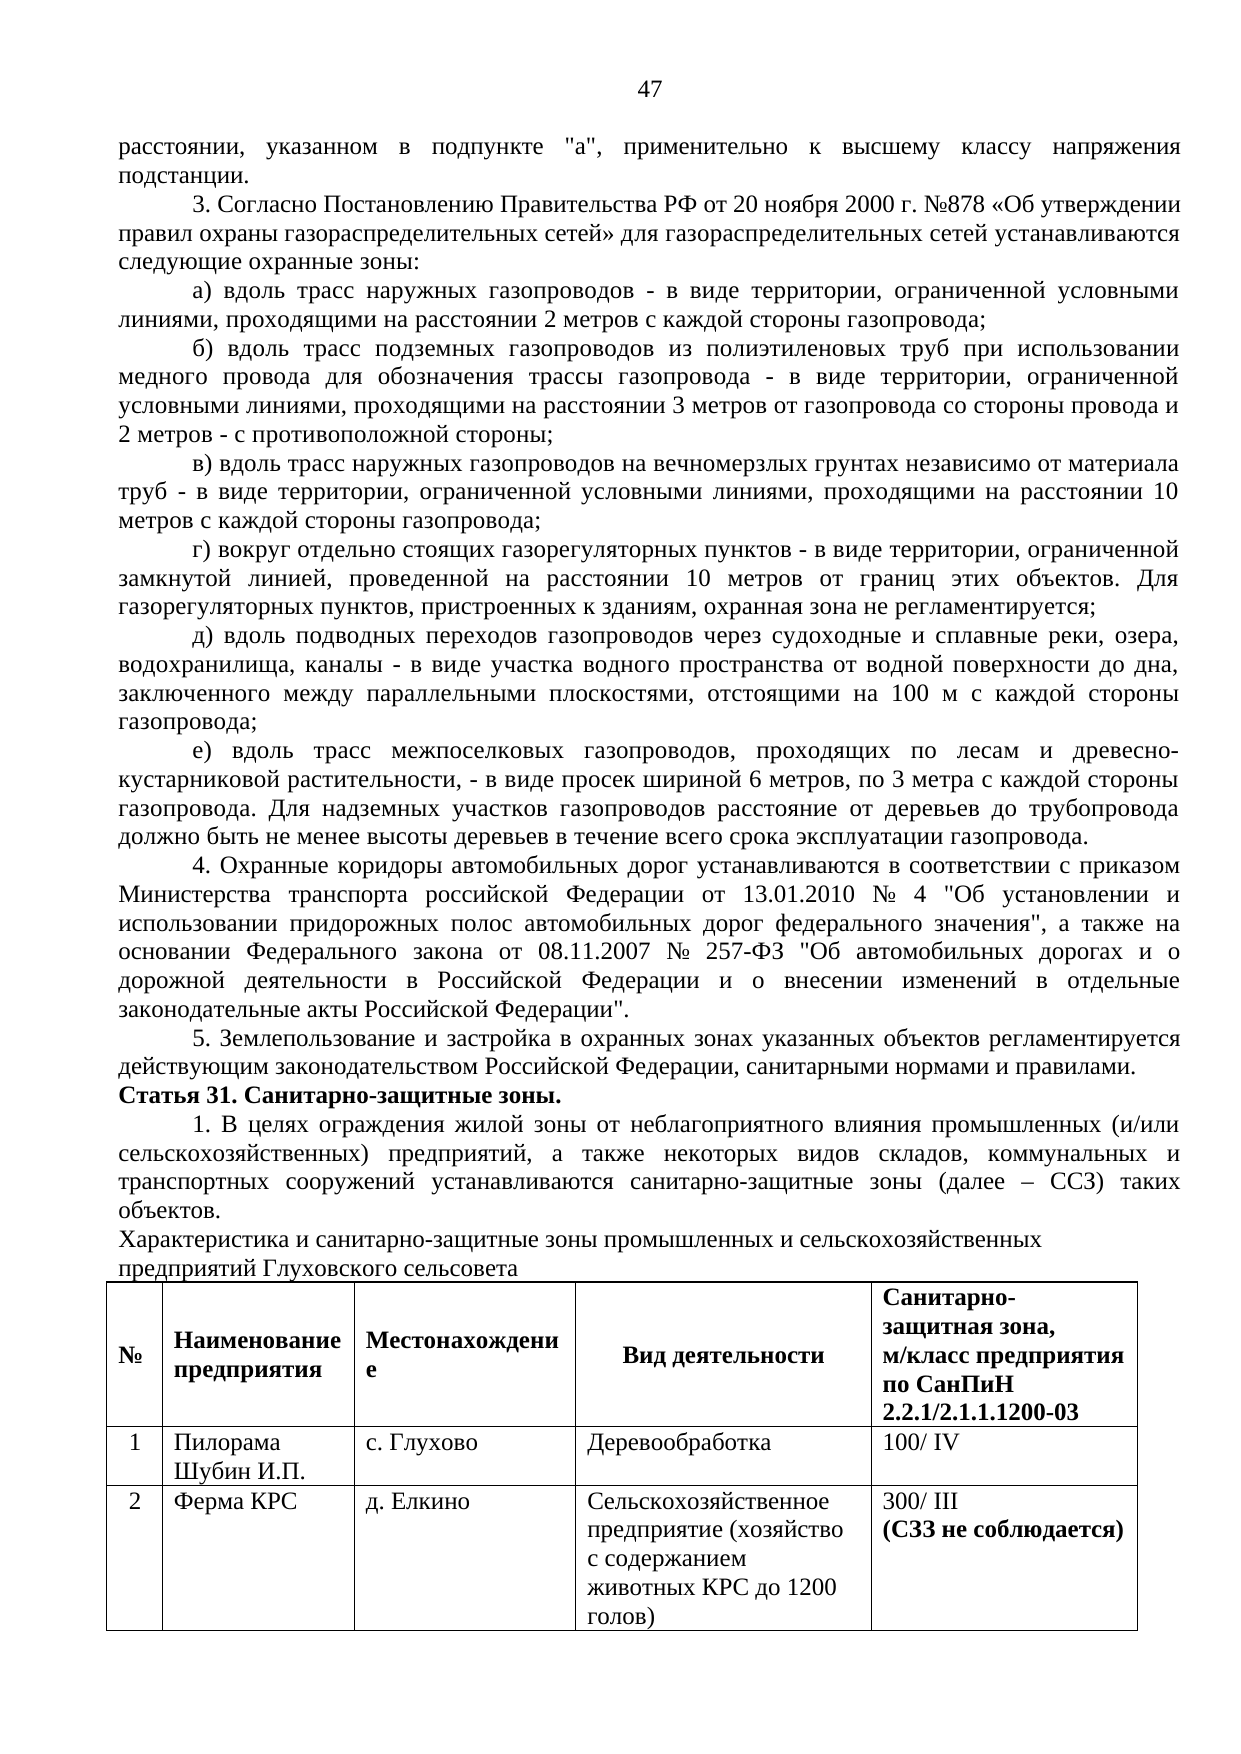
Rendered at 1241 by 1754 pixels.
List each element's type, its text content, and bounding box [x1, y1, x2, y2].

text е) вдоль трасс межпоселковых газопроводов, проходящих по лесам и древесно-кустарниковой растительности, - в виде просек шириной , по с каждой стороны газопровода. Для надземных участков газопроводов расстояние от деревьев до трубопровода должно быть не менее высоты деревьев в течение всего срока эксплуатации газопровода. [118, 735, 1181, 850]
table_header Местонахождение [355, 1283, 575, 1426]
text в) вдоль трасс наружных газопроводов на вечномерзлых грунтах независимо от материала труб - в виде территории, ограниченной условными линиями, проходящими на расстоянии с каждой стороны газопровода; [118, 448, 1181, 534]
table_header Наименование предприятия [163, 1283, 354, 1426]
table_cell Деревообработка [576, 1427, 871, 1485]
table_cell 100/ IV [872, 1427, 1137, 1485]
text 3. Согласно Постановлению Правительства РФ от 20 ноября . №878 «Об утверждении правил охраны газораспределительных сетей» для газораспределительных сетей устанавливаются следующие охранные зоны: [118, 189, 1181, 275]
text а) вдоль трасс наружных газопроводов - в виде территории, ограниченной условными линиями, проходящими на расстоянии с каждой стороны газопровода; [118, 275, 1181, 333]
text 4. Охранные коридоры автомобильных дорог устанавливаются в соответствии с приказом Министерства транспорта российской Федерации от 13.01.2010 № 4 "Об установлении и использовании придорожных полос автомобильных дорог федерального значения", а также на основании Федерального закона от 08.11.2007 № 257-ФЗ "Об автомобильных дорогах и о дорожной деятельности в Российской Федерации и о внесении изменений в отдельные законодательные акты Российской Федерации". [118, 850, 1181, 1023]
text Статья 31. Санитарно-защитные зоны. [118, 1080, 1181, 1109]
table_cell Сельскохозяйственное предприятие (хозяйство с содержанием животных КРС до 1200 голов) [576, 1486, 871, 1629]
table_header Санитарно-защитная зона, м/класс предприятия по СанПиН 2.2.1/2.1.1.1200-03 [872, 1283, 1137, 1426]
text 1. В целях ограждения жилой зоны от неблагоприятного влияния промышленных (и/или сельскохозяйственных) предприятий, а также некоторых видов складов, коммунальных и транспортных сооружений устанавливаются санитарно-защитные зоны (далее – ССЗ) таких объектов. [118, 1109, 1181, 1224]
table_cell Ферма КРС [163, 1486, 354, 1629]
text Характеристика и санитарно-защитные зоны промышленных и сельскохозяйственных предприятий Глуховского сельсовета [118, 1224, 1181, 1281]
text г) вокруг отдельно стоящих газорегуляторных пунктов - в виде территории, ограниченной замкнутой линией, проведенной на расстоянии от границ этих объектов. Для газорегуляторных пунктов, пристроенных к зданиям, охранная зона не регламентируется; [118, 534, 1181, 620]
table_cell Пилорама Шубин И.П. [163, 1427, 354, 1485]
text 5. Землепользование и застройка в охранных зонах указанных объектов регламентируется действующим законодательством Российской Федерации, санитарными нормами и правилами. [118, 1023, 1181, 1080]
table_cell 2 [107, 1486, 162, 1629]
table_cell с. Глухово [355, 1427, 575, 1485]
table_header № [107, 1283, 162, 1426]
table_cell д. Елкино [355, 1486, 575, 1629]
text д) вдоль подводных переходов газопроводов через судоходные и сплавные реки, озера, водохранилища, каналы - в виде участка водного пространства от водной поверхности до дна, заключенного между параллельными плоскостями, отстоящими на с каждой стороны газопровода; [118, 620, 1181, 735]
table_cell 1 [107, 1427, 162, 1485]
table_header Вид деятельности [576, 1283, 871, 1426]
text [118, 131, 1181, 189]
table_cell 300/ III (СЗЗ не соблюдается) [872, 1486, 1137, 1629]
text б) вдоль трасс подземных газопроводов из полиэтиленовых труб при использовании медного провода для обозначения трассы газопровода - в виде территории, ограниченной условными линиями, проходящими на расстоянии от газопровода со стороны провода и - с противоположной стороны; [118, 333, 1181, 448]
